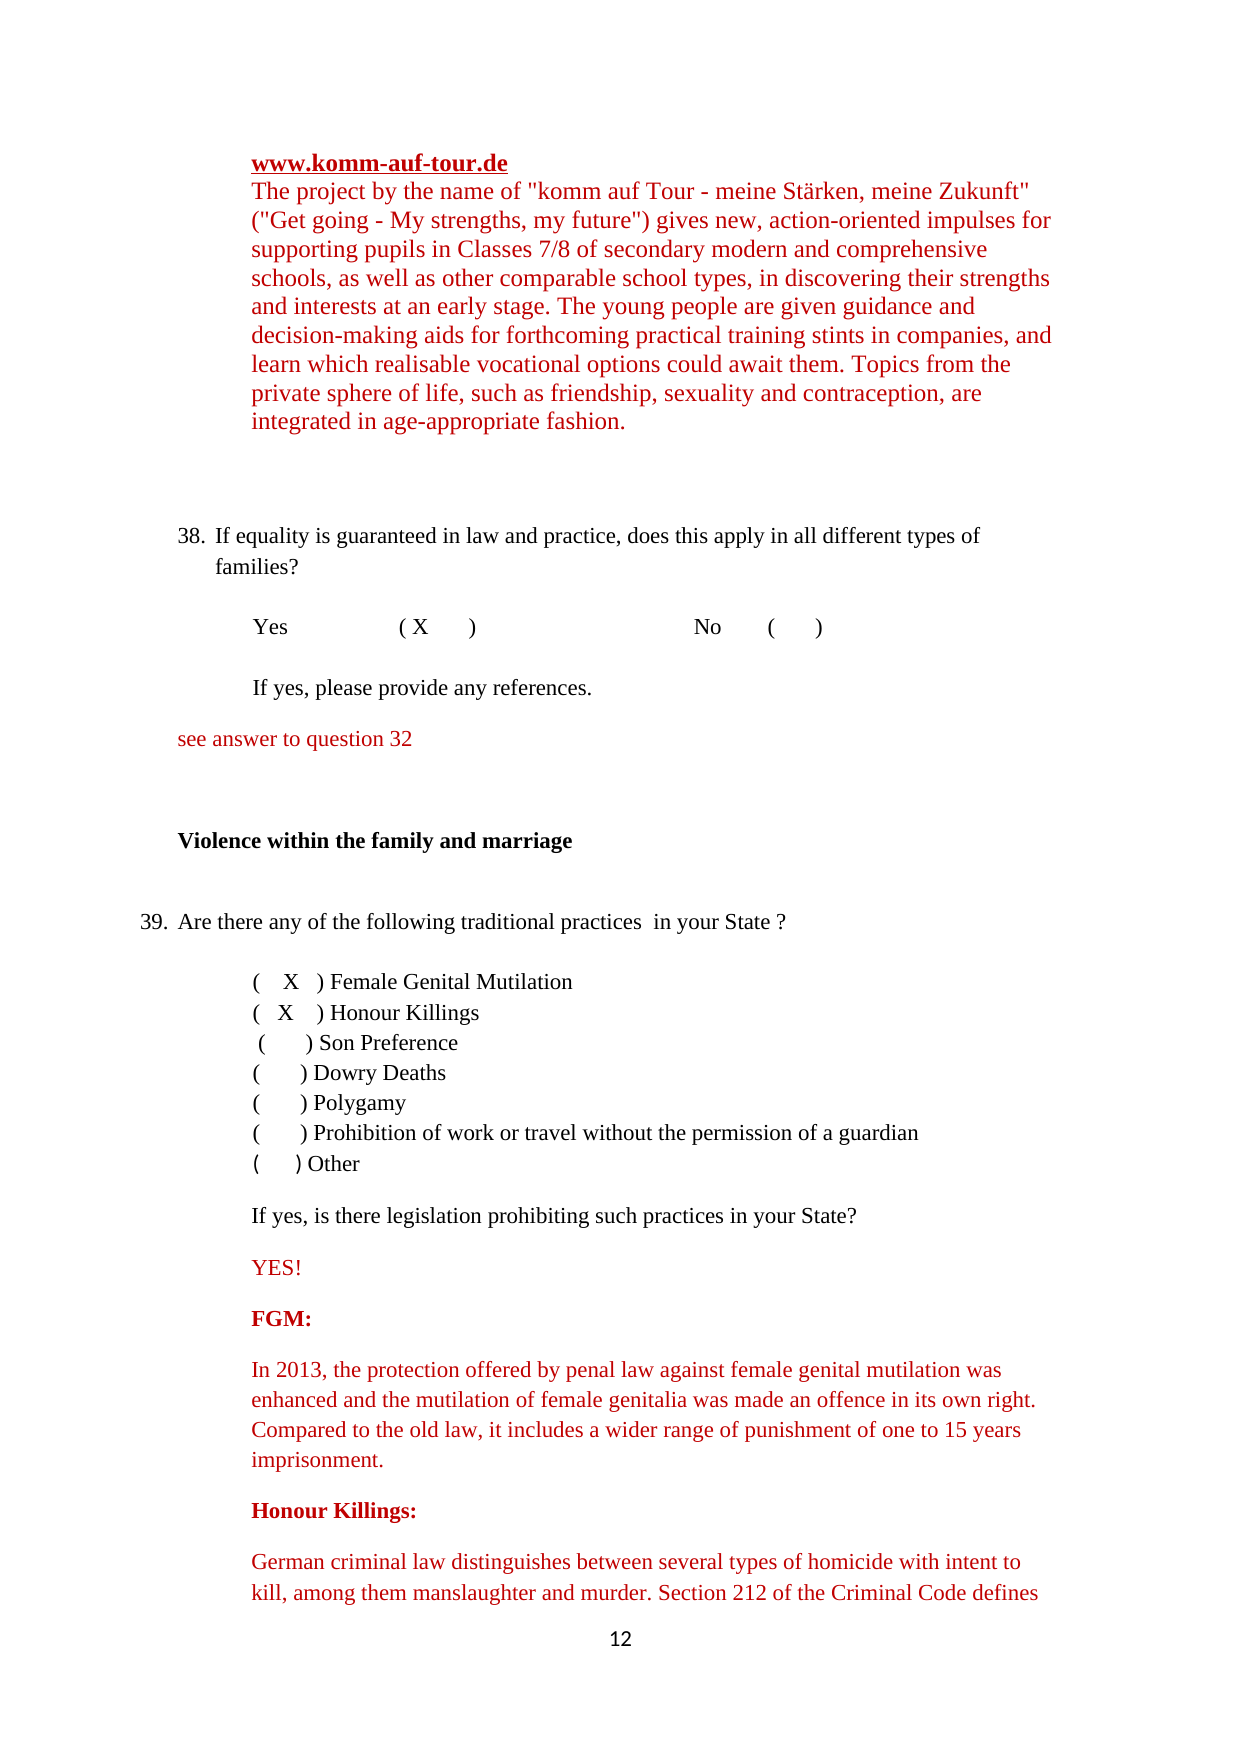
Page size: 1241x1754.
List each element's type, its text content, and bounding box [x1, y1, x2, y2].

list ( ) Prohibition of work or travel without the permission of a guardian [252, 1119, 1063, 1146]
list ( X ) Female Genital Mutilation [252, 968, 1063, 995]
list Yes ( X ) No ( ) [252, 613, 1063, 639]
list ( ) Other [252, 1149, 1063, 1178]
text If yes, is there legislation prohibiting such practices in your State? [177, 1203, 1063, 1229]
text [251, 1548, 1063, 1605]
list ( ) Dowry Deaths [252, 1059, 1063, 1085]
text In 2013, the protection offered by penal law against female genital mutilation was enhanced and the mutilation of female genitalia was made an offence in its own right. Compared to the old law, it includes a wider range of punishment of one to 15 years imprisonment. [251, 1356, 1063, 1473]
list ( ) Son Preference [252, 1029, 1063, 1055]
text FGM: [251, 1305, 1063, 1331]
list If yes, please provide any references. [252, 673, 1063, 700]
text Violence within the family and marriage [177, 827, 1063, 853]
text Honour Killings: [251, 1497, 1063, 1524]
text www.komm-auf-tour.de The project by the name of "komm auf Tour - meine Stärken, meine Zukunft" ("Get going - My strengths, my future") gives new, action-oriented impulses for supporting pupils in Classes 7/8 of secondary modern and comprehensive schools, as well as other comparable school types, in discovering their strengths and interests at an early stage. The young people are given guidance and decision-making aids for forthcoming practical training stints in companies, and learn which realisable vocational options could await them. Topics from the private sphere of life, such as friendship, sexuality and contraception, are integrated in age-appropriate fashion. [251, 148, 1063, 463]
text see answer to question 32 [177, 724, 1063, 751]
list ( X ) Honour Killings [252, 998, 1063, 1025]
list If equality is guaranteed in law and practice, does this apply in all different types of families? [177, 522, 1063, 579]
list Are there any of the following traditional practices in your State ? [140, 908, 1063, 934]
list ( ) Polygamy [252, 1089, 1063, 1116]
text YES! [177, 1254, 1063, 1280]
